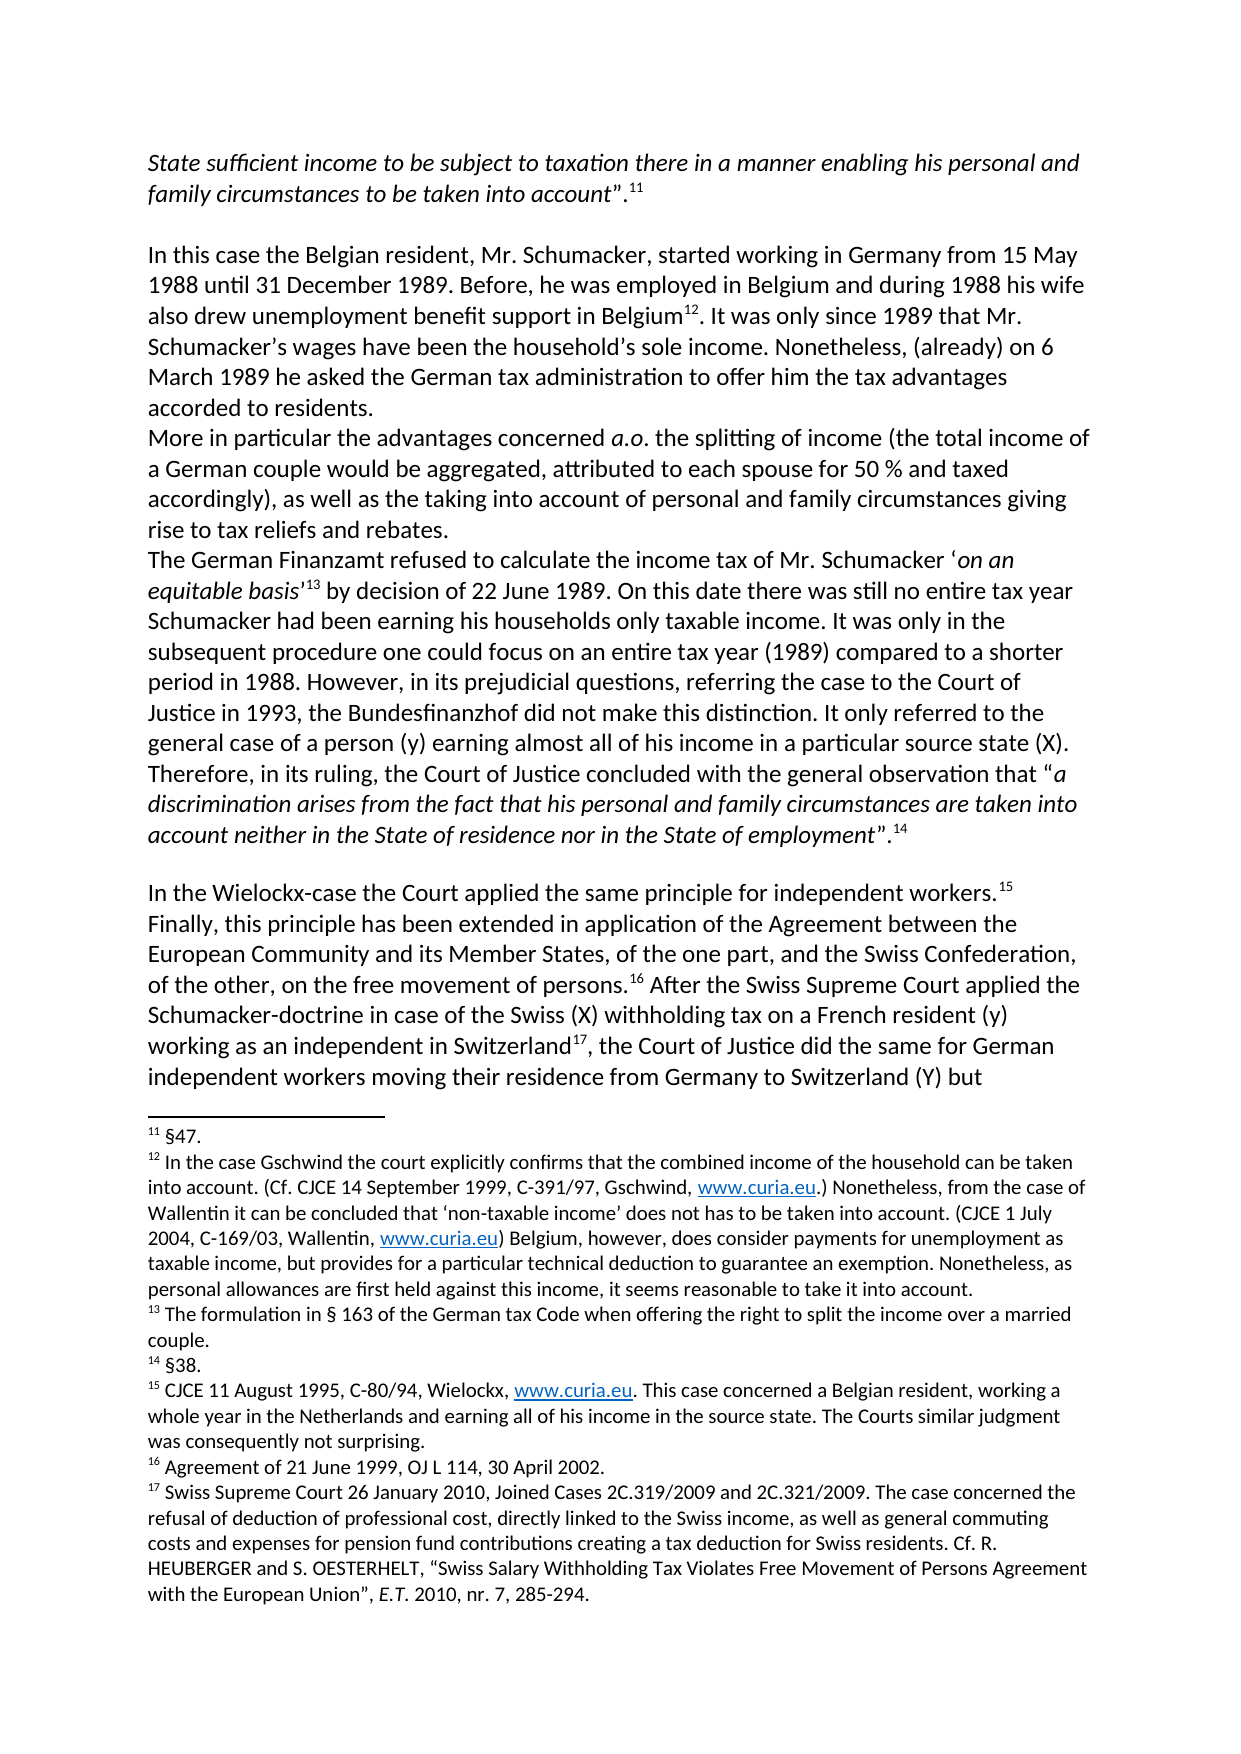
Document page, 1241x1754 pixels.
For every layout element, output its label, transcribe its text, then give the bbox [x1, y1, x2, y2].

text Finally, this principle has been extended in application of the Agreement between the European Community and its Member States, of the one part, and the Swiss Confederation, of the other, on the free movement of persons. After the Swiss Supreme Court applied the Schumacker-doctrine in case of the Swiss (X) withholding tax on a French resident (y) working as an independent in Switzerland, the Court of Justice did the same for German independent workers moving their residence from Germany to Switzerland (Y) but continuing their professional activities in Germany (X). [148, 908, 1093, 1091]
text More in particular the advantages concerned a.o. the splitting of income (the total income of a German couple would be aggregated, attributed to each spouse for 50 % and taxed accordingly), as well as the taking into account of personal and family circumstances giving rise to tax reliefs and rebates. [148, 422, 1093, 544]
text In this case the Belgian resident, Mr. Schumacker, started working in Germany from 15 May 1988 until 31 December 1989. Before, he was employed in Belgium and during 1988 his wife also drew unemployment benefit support in Belgium. It was only since 1989 that Mr. Schumacker’s wages have been the household’s sole income. Nonetheless, (already) on 6 March 1989 he asked the German tax administration to offer him the tax advantages accorded to residents. [148, 239, 1093, 422]
text The German Finanzamt refused to calculate the income tax of Mr. Schumacker ‘on an equitable basis’ by decision of 22 June 1989. On this date there was still no entire tax year Schumacker had been earning his households only taxable income. It was only in the subsequent procedure one could focus on an entire tax year (1989) compared to a shorter period in 1988. However, in its prejudicial questions, referring the case to the Court of Justice in 1993, the Bundesfinanzhof did not make this distinction. It only referred to the general case of a person (y) earning almost all of his income in a particular source state (X). Therefore, in its ruling, the Court of Justice concluded with the general observation that “a discrimination arises from the fact that his personal and family circumstances are taken into account neither in the State of residence nor in the State of employment”. [148, 544, 1093, 878]
text In the EU this particular concept of non-discrimination has been further elaborated in the well-known and often cited Schumacker-case. According to the Court, art. 45 TFEU precludes “the application of rules of a Member State (X) under which a worker (y) who … resides in another Member State (Y) and is employed in the first State (X) is taxed more heavily than a worker (x) who resides in the first State and performs the same work there when … the national (=resident y) of the second State obtains his income entirely or almost exclusively from the work performed in the first State and does not receive in the second State sufficient income to be subject to taxation there in a manner enabling his personal and family circumstances to be taken into account”. [148, 148, 1093, 209]
text In the Wielockx-case the Court applied the same principle for independent workers. [148, 878, 1093, 908]
